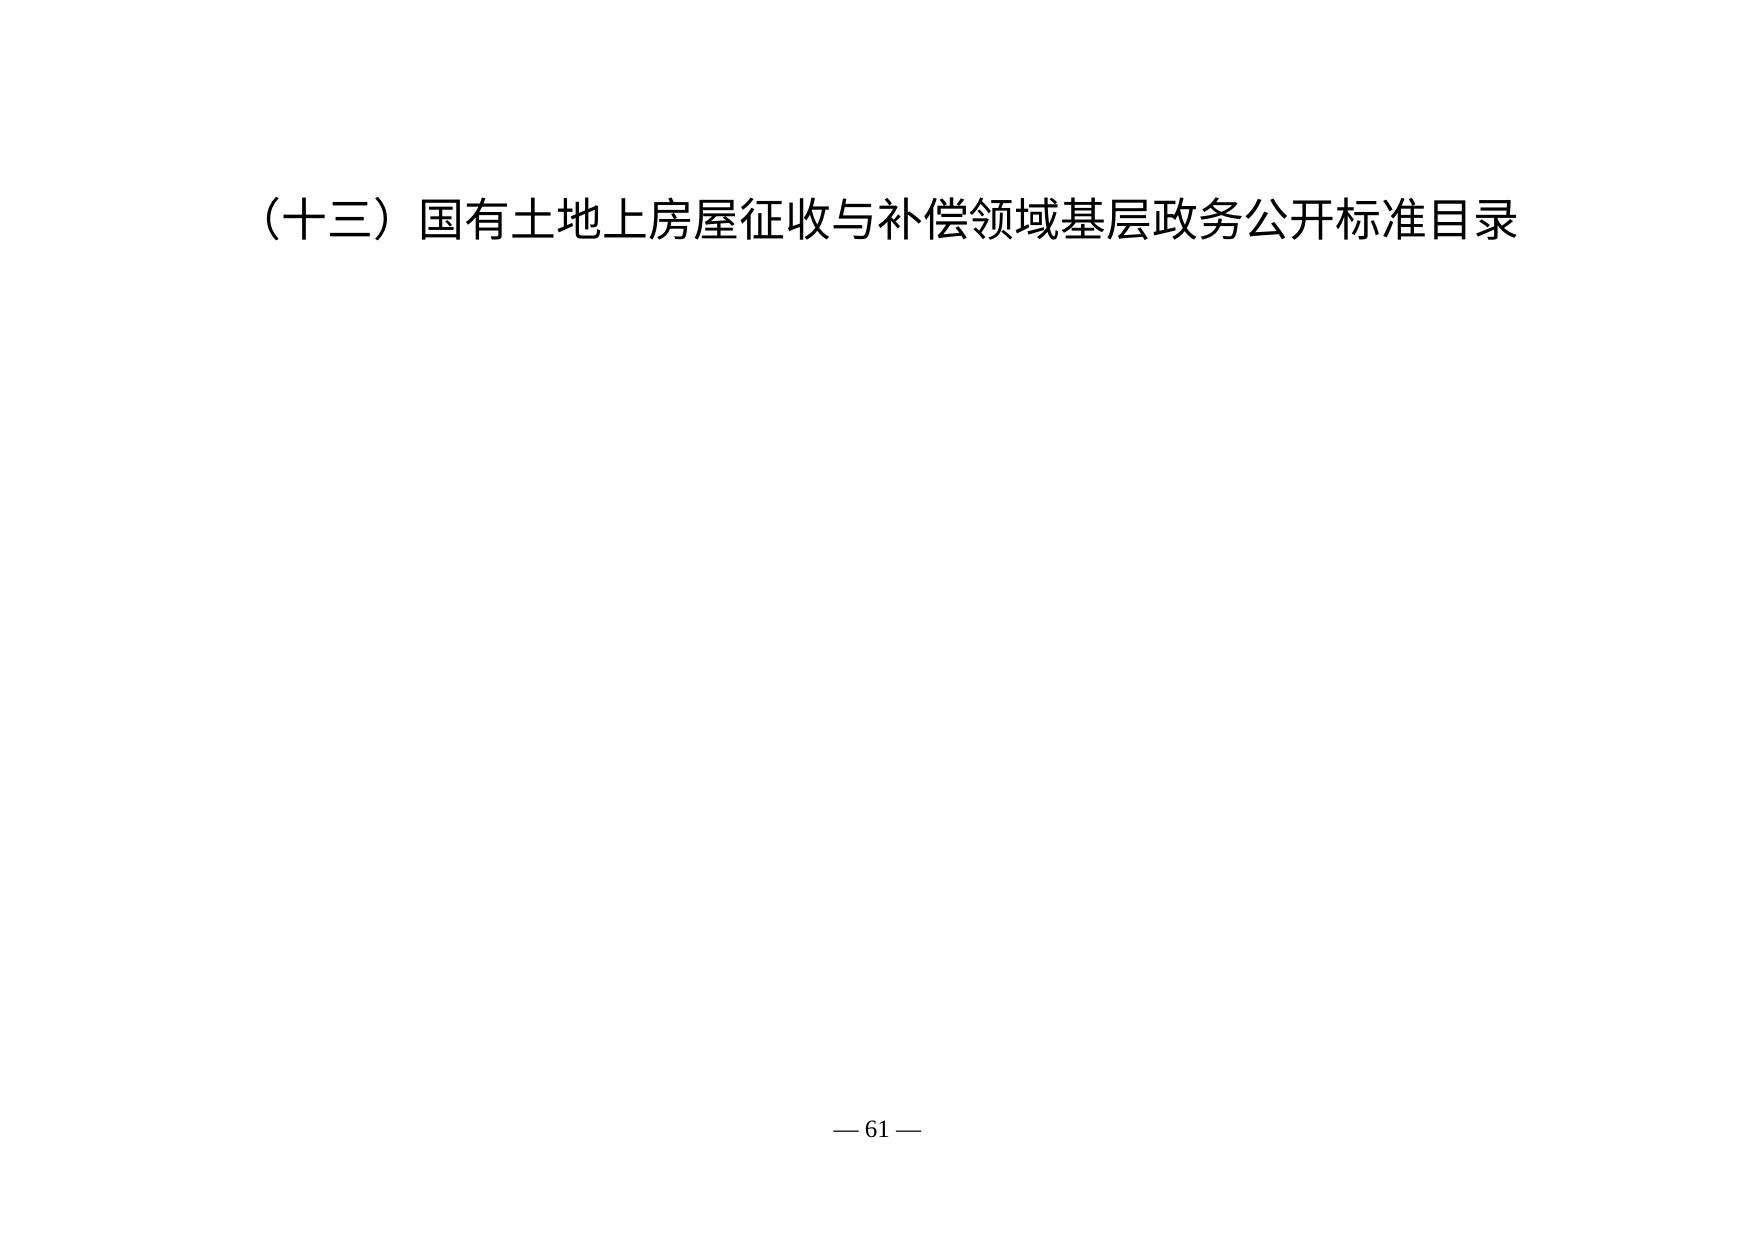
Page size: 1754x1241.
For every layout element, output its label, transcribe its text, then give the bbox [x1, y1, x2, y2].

subtitle （十三）国有土地上房屋征收与补偿领域基层政务公开标准目录 [130, 168, 1624, 266]
